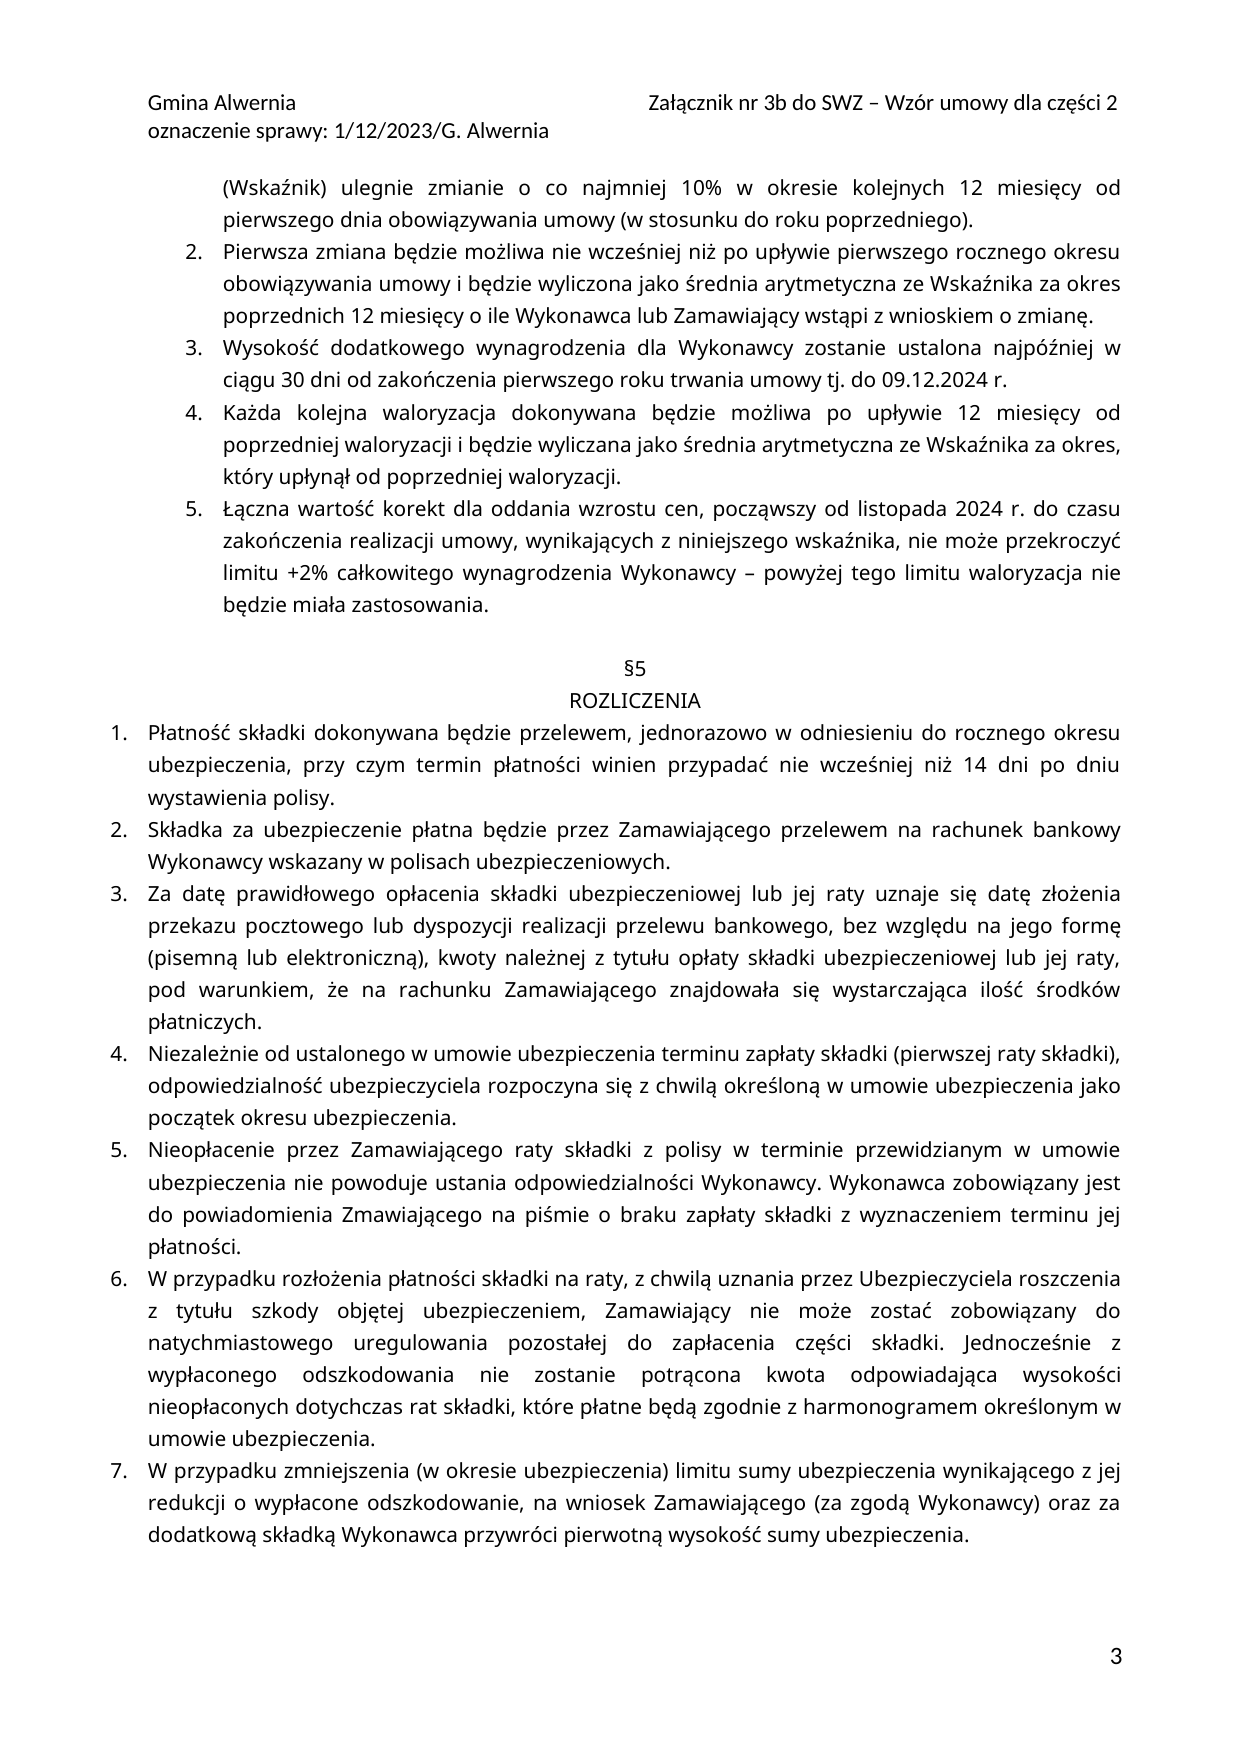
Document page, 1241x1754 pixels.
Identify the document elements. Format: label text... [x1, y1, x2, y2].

list W przypadku zmniejszenia (w okresie ubezpieczenia) limitu sumy ubezpieczenia wynikającego z jej redukcji o wypłacone odszkodowanie, na wniosek Zamawiającego (za zgodą Wykonawcy) oraz za dodatkową składką Wykonawca przywróci pierwotną wysokość sumy ubezpieczenia. [110, 1456, 1122, 1549]
list W przypadku rozłożenia płatności składki na raty, z chwilą uznania przez Ubezpieczyciela roszczenia z tytułu szkody objętej ubezpieczeniem, Zamawiający nie może zostać zobowiązany do natychmiastowego uregulowania pozostałej do zapłacenia części składki. Jednocześnie z wypłaconego odszkodowania nie zostanie potrącona kwota odpowiadająca wysokości nieopłaconych dotychczas rat składki, które płatne będą zgodnie z harmonogramem określonym w umowie ubezpieczenia. [110, 1264, 1122, 1453]
list Każda kolejna waloryzacja dokonywana będzie możliwa po upływie 12 miesięcy od poprzedniej waloryzacji i będzie wyliczana jako średnia arytmetyczna ze Wskaźnika za okres, który upłynął od poprzedniej waloryzacji. [185, 398, 1122, 490]
list Nieopłacenie przez Zamawiającego raty składki z polisy w terminie przewidzianym w umowie ubezpieczenia nie powoduje ustania odpowiedzialności Wykonawcy. Wykonawca zobowiązany jest do powiadomienia Zmawiającego na piśmie o braku zapłaty składki z wyznaczeniem terminu jej płatności. [110, 1136, 1122, 1260]
subtitle ROZLICZENIA [148, 686, 1122, 715]
list Składka za ubezpieczenie płatna będzie przez Zamawiającego przelewem na rachunek bankowy Wykonawcy wskazany w polisach ubezpieczeniowych. [110, 815, 1122, 875]
list Łączna wartość korekt dla oddania wzrostu cen, począwszy od listopada 2024 r. do czasu zakończenia realizacji umowy, wynikających z niniejszego wskaźnika, nie może przekroczyć limitu +2% całkowitego wynagrodzenia Wykonawcy – powyżej tego limitu waloryzacja nie będzie miała zastosowania. [185, 494, 1122, 618]
subtitle §5 [148, 654, 1122, 683]
list Płatność składki dokonywana będzie przelewem, jednorazowo w odniesieniu do rocznego okresu ubezpieczenia, przy czym termin płatności winien przypadać nie wcześniej niż 14 dni po dniu wystawienia polisy. [110, 718, 1122, 811]
list Wysokość dodatkowego wynagrodzenia dla Wykonawcy zostanie ustalona najpóźniej w ciągu 30 dni od zakończenia pierwszego roku trwania umowy tj. do 09.12.2024 r. [185, 333, 1122, 394]
list Pierwsza zmiana będzie możliwa nie wcześniej niż po upływie pierwszego rocznego okresu obowiązywania umowy i będzie wyliczona jako średnia arytmetyczna ze Wskaźnika za okres poprzednich 12 miesięcy o ile Wykonawca lub Zamawiający wstąpi z wnioskiem o zmianę. [185, 237, 1122, 330]
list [185, 173, 1122, 233]
list Za datę prawidłowego opłacenia składki ubezpieczeniowej lub jej raty uznaje się datę złożenia przekazu pocztowego lub dyspozycji realizacji przelewu bankowego, bez względu na jego formę (pisemną lub elektroniczną), kwoty należnej z tytułu opłaty składki ubezpieczeniowej lub jej raty, pod warunkiem, że na rachunku Zamawiającego znajdowała się wystarczająca ilość środków płatniczych. [110, 879, 1122, 1036]
list Niezależnie od ustalonego w umowie ubezpieczenia terminu zapłaty składki (pierwszej raty składki), odpowiedzialność ubezpieczyciela rozpoczyna się z chwilą określoną w umowie ubezpieczenia jako początek okresu ubezpieczenia. [110, 1039, 1122, 1132]
